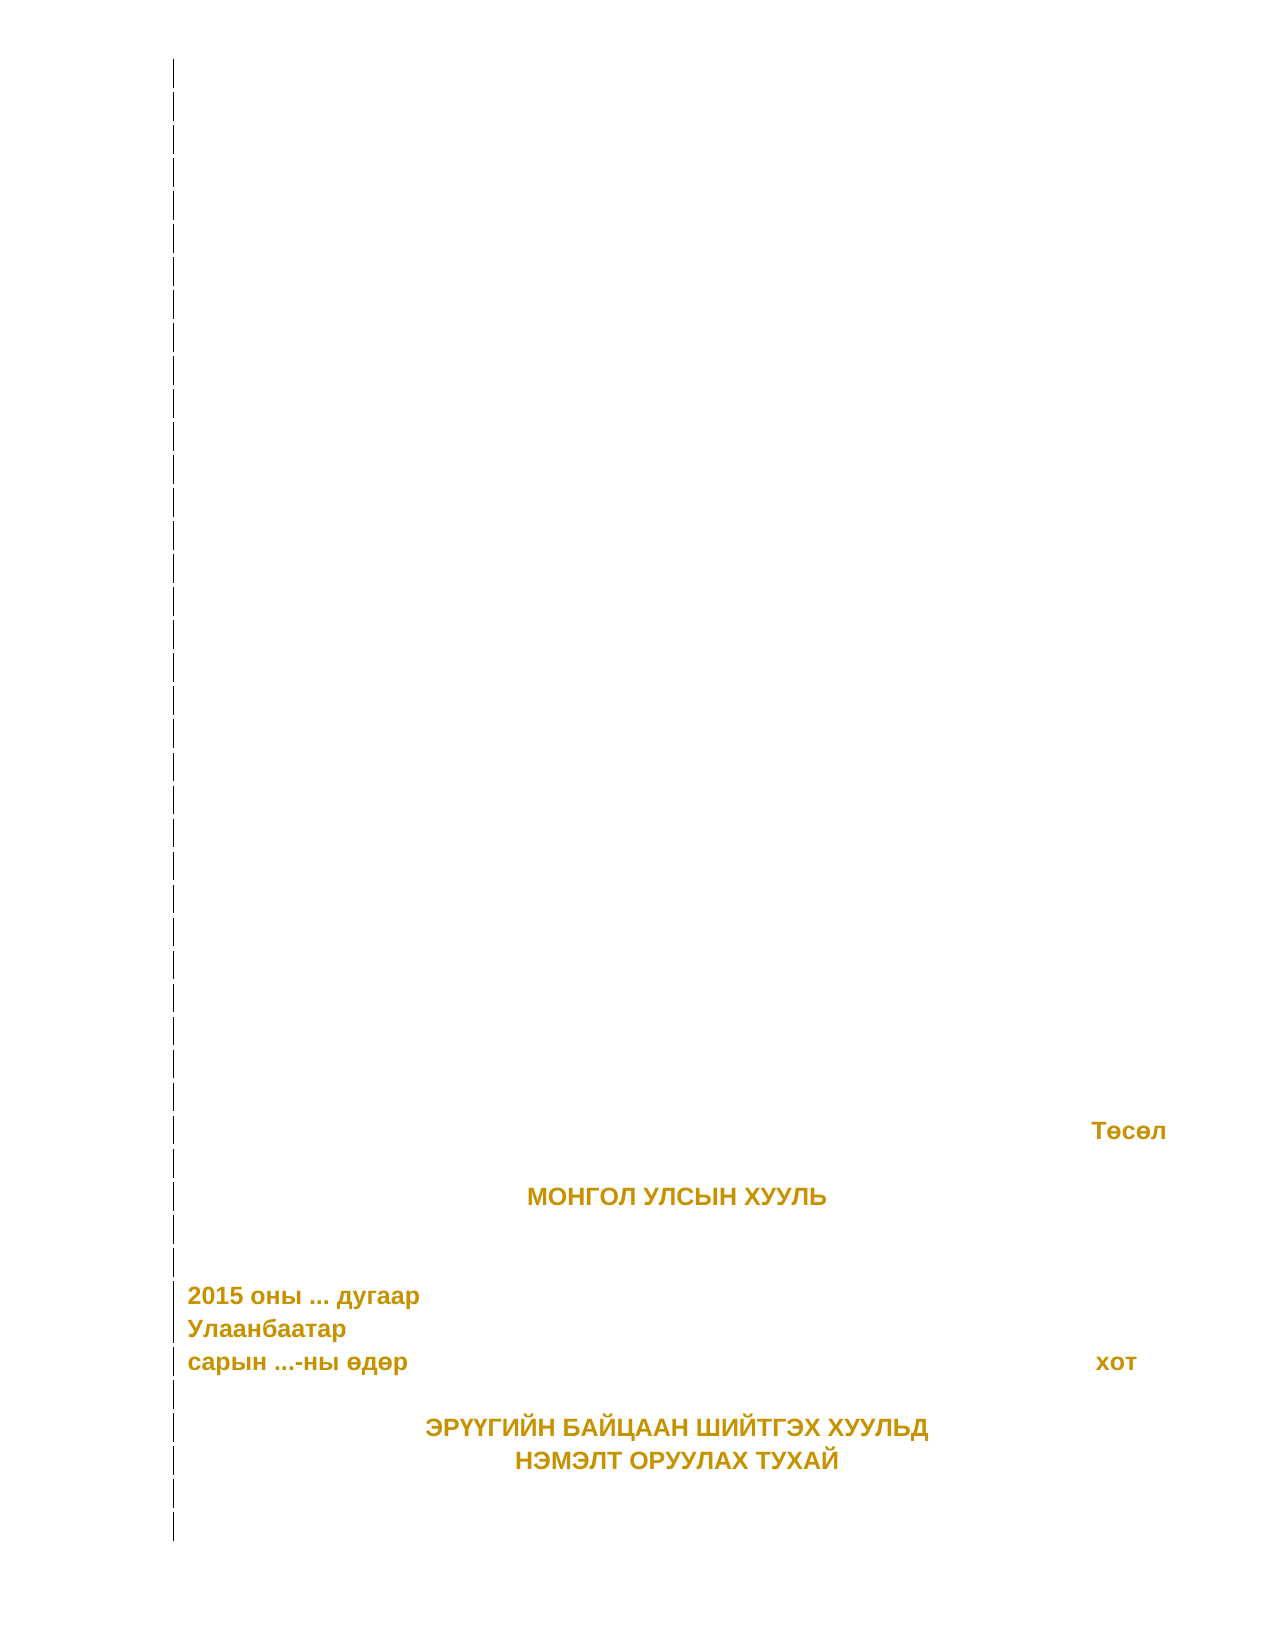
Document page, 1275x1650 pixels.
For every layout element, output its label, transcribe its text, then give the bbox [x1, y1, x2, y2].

text НЭМЭЛТ ОРУУЛАХ ТУХАЙ [187, 1446, 1167, 1475]
text Төсөл [862, 1116, 1167, 1144]
text ЭРҮҮГИЙН БАЙЦААН ШИЙТГЭХ ХУУЛЬД [187, 1413, 1167, 1442]
text 2015 оны ... дугаар Улаанбаатар [187, 1281, 1167, 1343]
text сарын ...-ны өдөр хот [187, 1347, 1167, 1376]
text МОНГОЛ УЛСЫН ХУУЛЬ [187, 1182, 1167, 1211]
